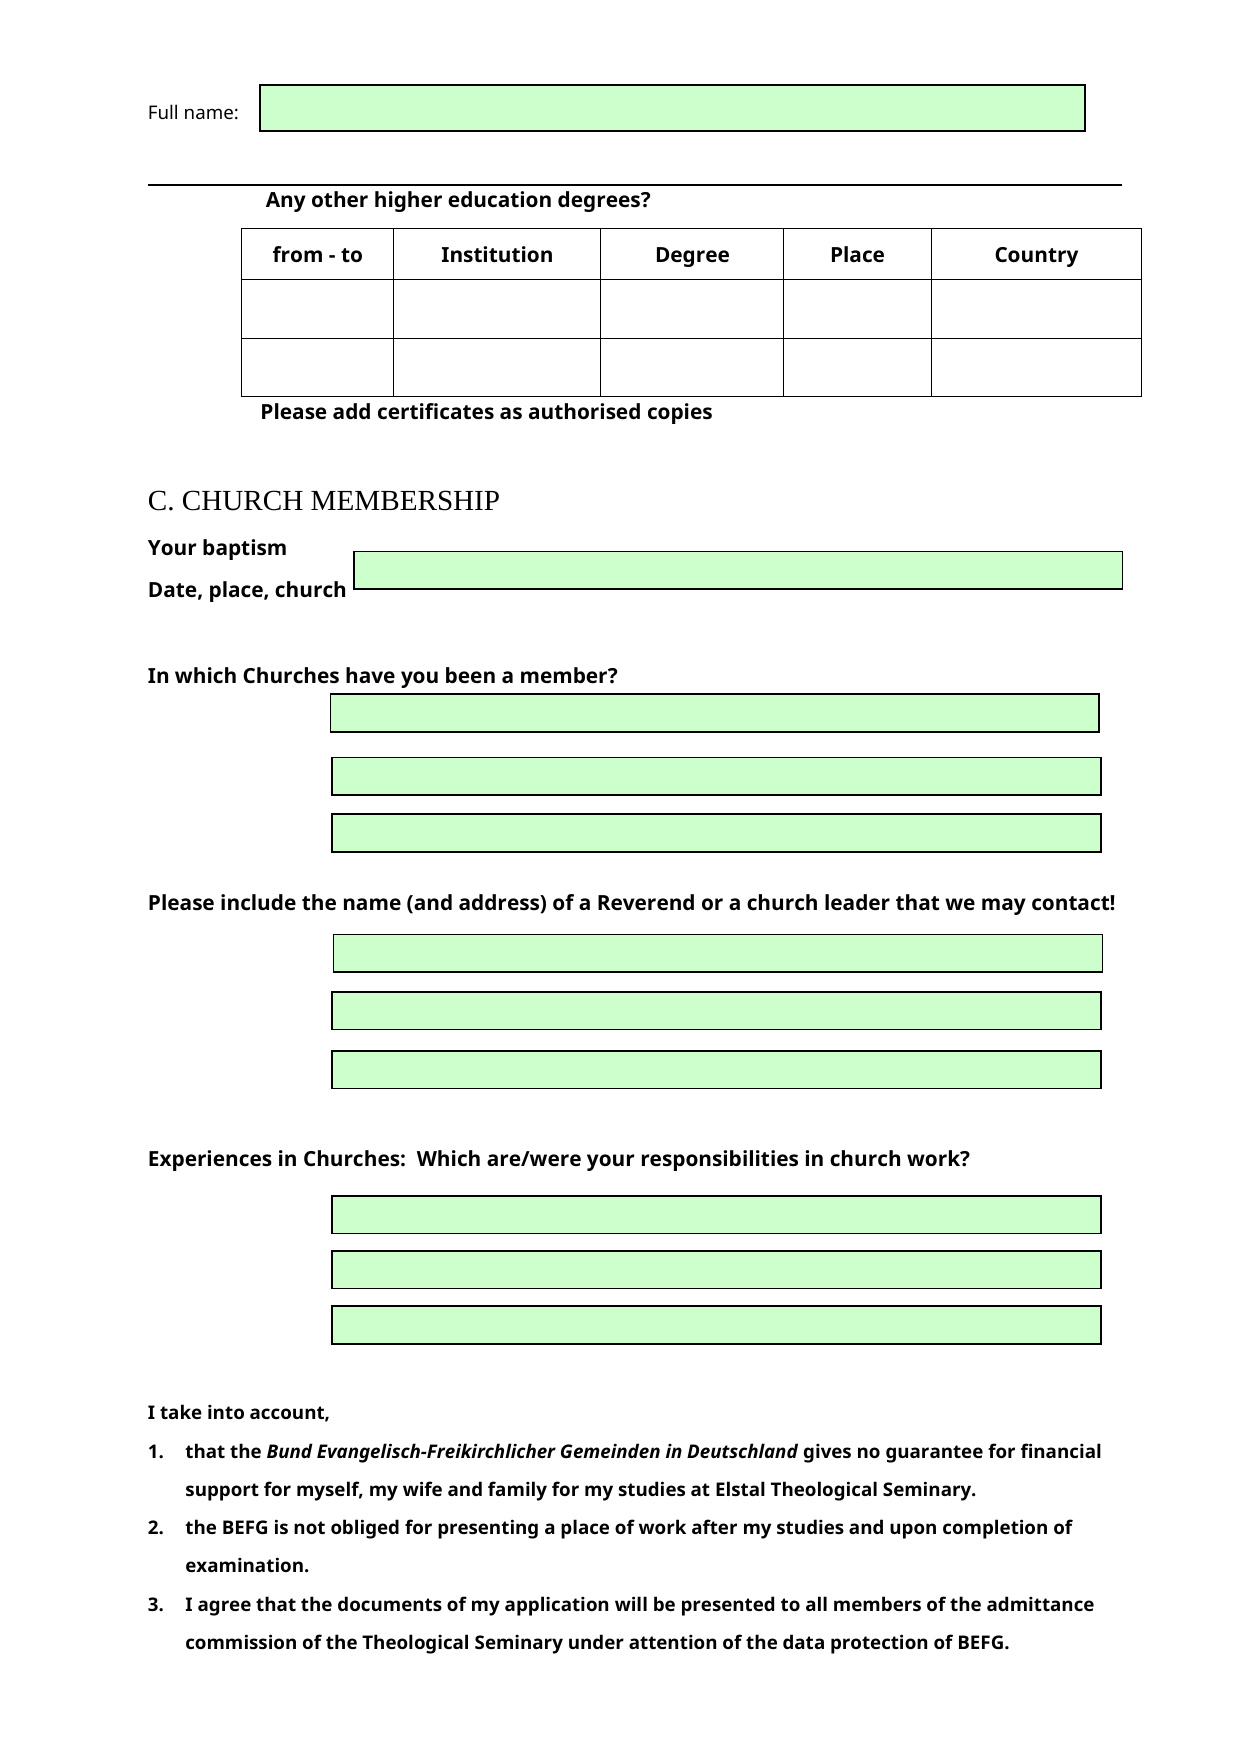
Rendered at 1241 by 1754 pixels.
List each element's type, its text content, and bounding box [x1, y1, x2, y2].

text Any other higher education degrees? [183, 186, 1122, 214]
table_cell [394, 280, 600, 337]
text Date, place, church [148, 576, 1122, 604]
table_cell [932, 280, 1141, 337]
table_header Place [784, 229, 931, 279]
list I agree that the documents of my application will be presented to all members of the admittance commission of the Theological Seminary under attention of the data protection of BEFG. [148, 1591, 1122, 1654]
list that the Bund Evangelisch-Freikirchlicher Gemeinden in Deutschland gives no guarantee for financial support for myself, my wife and family for my studies at Elstal Theological Seminary. [148, 1438, 1122, 1502]
text I take into account, [148, 1400, 1122, 1425]
table_cell [242, 339, 393, 396]
table_cell [784, 339, 931, 396]
table_cell [601, 280, 783, 337]
text Please add certificates as authorised copies [148, 397, 1122, 468]
table_header Degree [601, 229, 783, 279]
text Your baptism [148, 533, 1122, 561]
text In which Churches have you been a member? [148, 661, 1122, 689]
list the BEFG is not obliged for presenting a place of work after my studies and upon completion of examination. [148, 1514, 1122, 1578]
text C. CHURCH MEMBERSHIP [148, 483, 1122, 516]
table_header Institution [394, 229, 600, 279]
table_header Country [932, 229, 1141, 279]
text Experiences in Churches: Which are/were your responsibilities in church work? [148, 1144, 1122, 1172]
table_cell [932, 339, 1141, 396]
table_cell [394, 339, 600, 396]
table_cell [784, 280, 931, 337]
table_header from - to [242, 229, 393, 279]
text Please include the name (and address) of a Reverend or a church leader that we may contact! [148, 888, 1122, 917]
table_cell [242, 280, 393, 337]
table_cell [601, 339, 783, 396]
